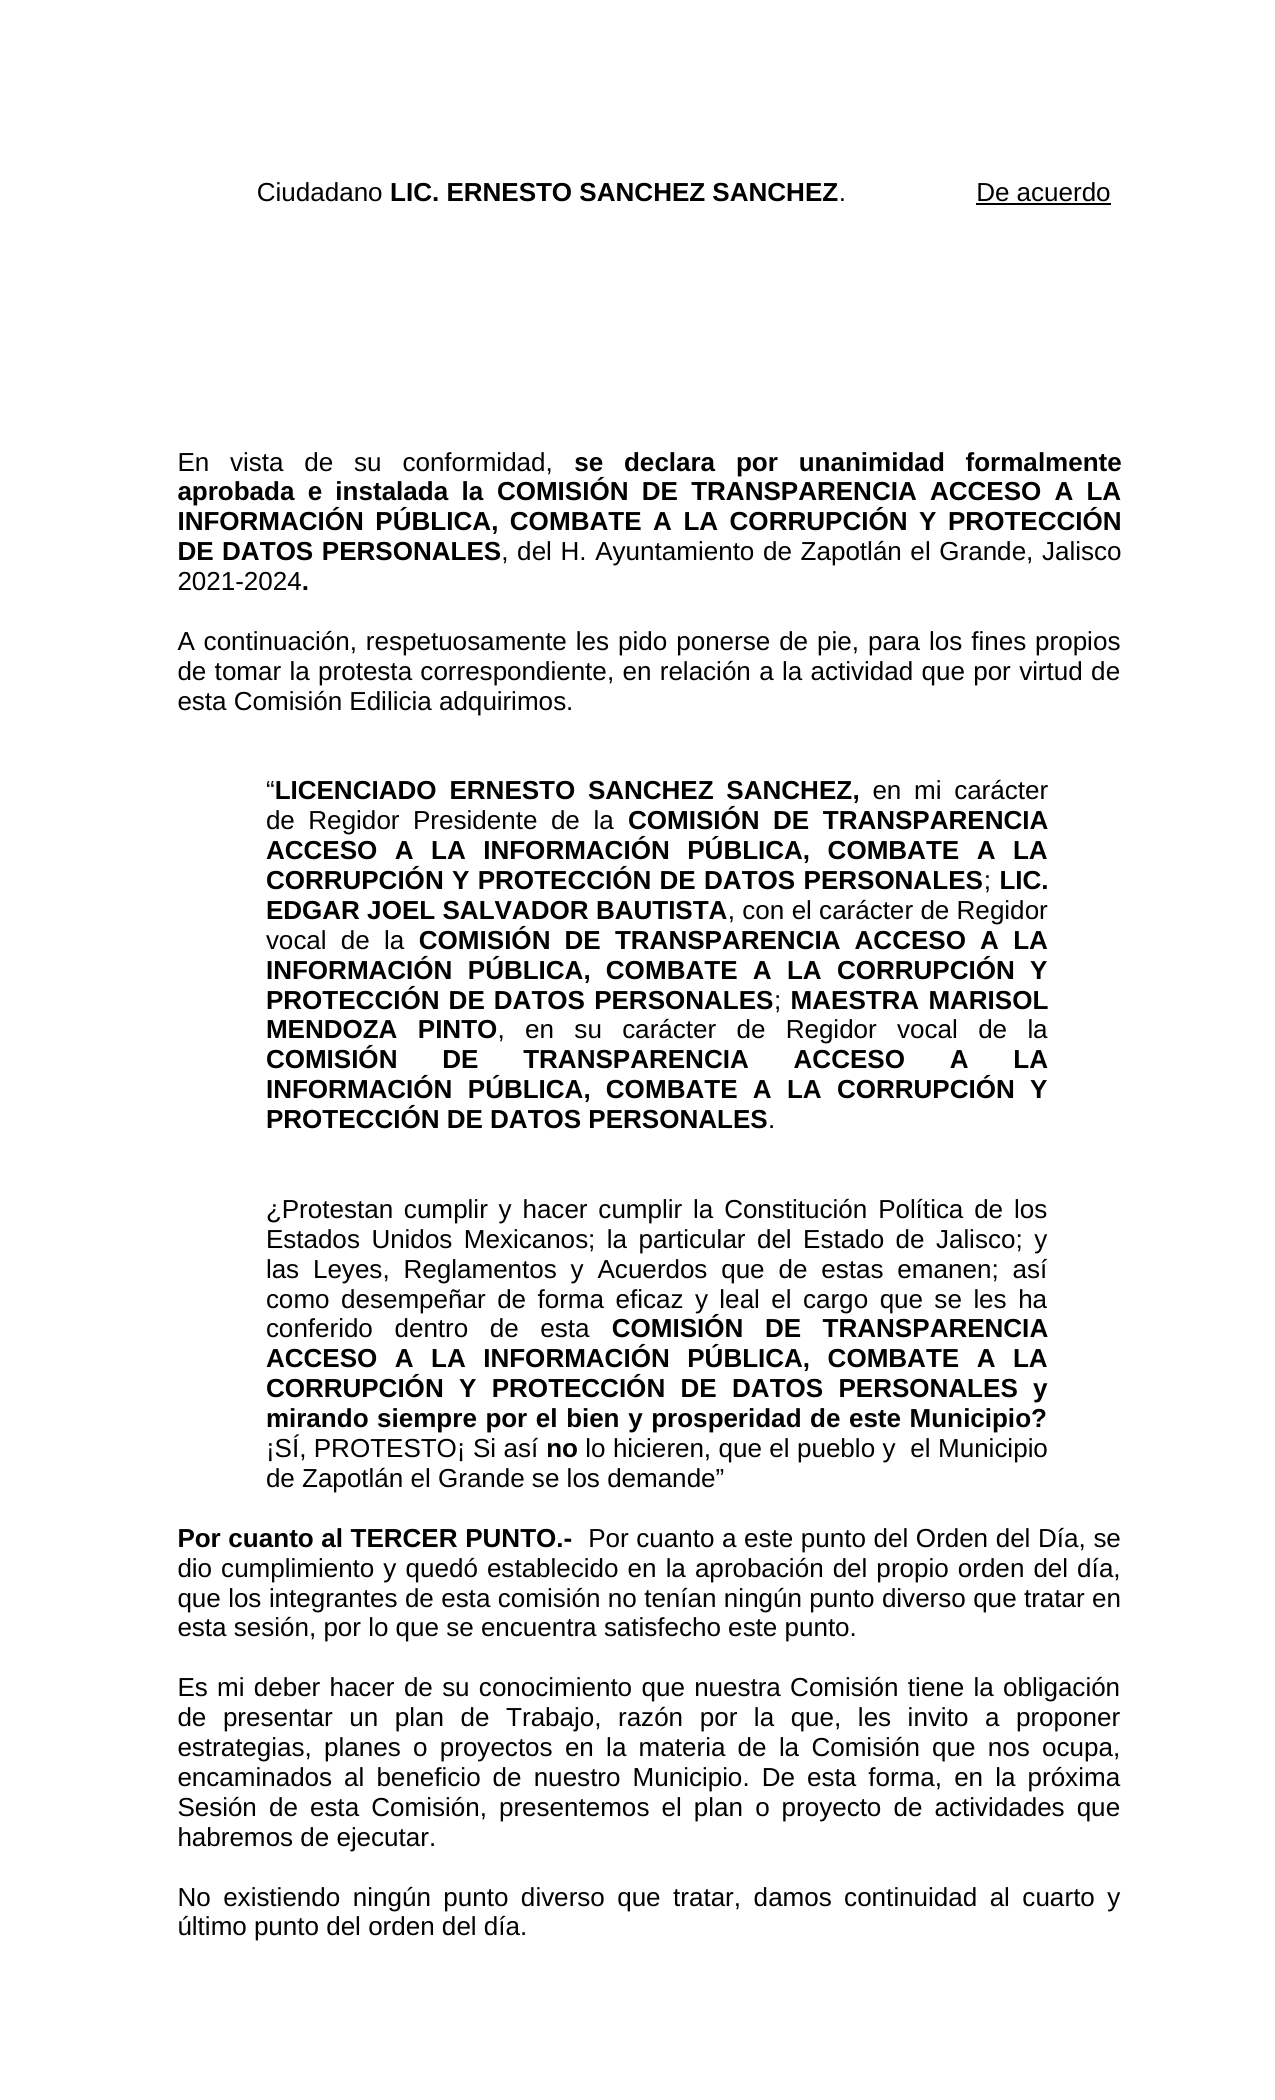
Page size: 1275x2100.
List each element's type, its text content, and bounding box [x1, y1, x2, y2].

text ¿Protestan cumplir y hacer cumplir la Constitución Política de los Estados Unidos Mexicanos; la particular del Estado de Jalisco; y las Leyes, Reglamentos y Acuerdos que de estas emanen; así como desempeñar de forma eficaz y leal el cargo que se les ha conferido dentro de esta COMISIÓN DE TRANSPARENCIA ACCESO A LA INFORMACIÓN PÚBLICA, COMBATE A LA CORRUPCIÓN Y PROTECCIÓN DE DATOS PERSONALES y mirando siempre por el bien y prosperidad de este Municipio? ¡SÍ, PROTESTO¡ Si así no lo hicieren, que el pueblo y el Municipio de Zapotlán el Grande se los demande” [266, 1194, 1048, 1493]
text Por cuanto al TERCER PUNTO.- Por cuanto a este punto del Orden del Día, se dio cumplimiento y quedó establecido en la aprobación del propio orden del día, que los integrantes de esta comisión no tenían ningún punto diverso que tratar en esta sesión, por lo que se encuentra satisfecho este punto. [177, 1523, 1122, 1642]
text Es mi deber hacer de su conocimiento que nuestra Comisión tiene la obligación de presentar un plan de Trabajo, razón por la que, les invito a proponer estrategias, planes o proyectos en la materia de la Comisión que nos ocupa, encaminados al beneficio de nuestro Municipio. De esta forma, en la próxima Sesión de esta Comisión, presentemos el plan o proyecto de actividades que habremos de ejecutar. [177, 1672, 1122, 1852]
text “LICENCIADO ERNESTO SANCHEZ SANCHEZ, en mi carácter de Regidor Presidente de la COMISIÓN DE TRANSPARENCIA ACCESO A LA INFORMACIÓN PÚBLICA, COMBATE A LA CORRUPCIÓN Y PROTECCIÓN DE DATOS PERSONALES; LIC. EDGAR JOEL SALVADOR BAUTISTA, con el carácter de Regidor vocal de la COMISIÓN DE TRANSPARENCIA ACCESO A LA INFORMACIÓN PÚBLICA, COMBATE A LA CORRUPCIÓN Y PROTECCIÓN DE DATOS PERSONALES; MAESTRA MARISOL MENDOZA PINTO, en su carácter de Regidor vocal de la COMISIÓN DE TRANSPARENCIA ACCESO A LA INFORMACIÓN PÚBLICA, COMBATE A LA CORRUPCIÓN Y PROTECCIÓN DE DATOS PERSONALES. [266, 775, 1048, 1134]
text No existiendo ningún punto diverso que tratar, damos continuidad al cuarto y último punto del orden del día. [177, 1882, 1122, 1941]
text A continuación, respetuosamente les pido ponerse de pie, para los fines propios de tomar la protesta correspondiente, en relación a la actividad que por virtud de esta Comisión Edilicia adquirimos. [177, 626, 1122, 716]
text En vista de su conformidad, se declara por unanimidad formalmente aprobada e instalada la COMISIÓN DE TRANSPARENCIA ACCESO A LA INFORMACIÓN PÚBLICA, COMBATE A LA CORRUPCIÓN Y PROTECCIÓN DE DATOS PERSONALES, del H. Ayuntamiento de Zapotlán el Grande, Jalisco 2021-2024. [177, 447, 1122, 596]
text Ciudadano LIC. ERNESTO SANCHEZ SANCHEZ. De acuerdo [177, 177, 1122, 207]
